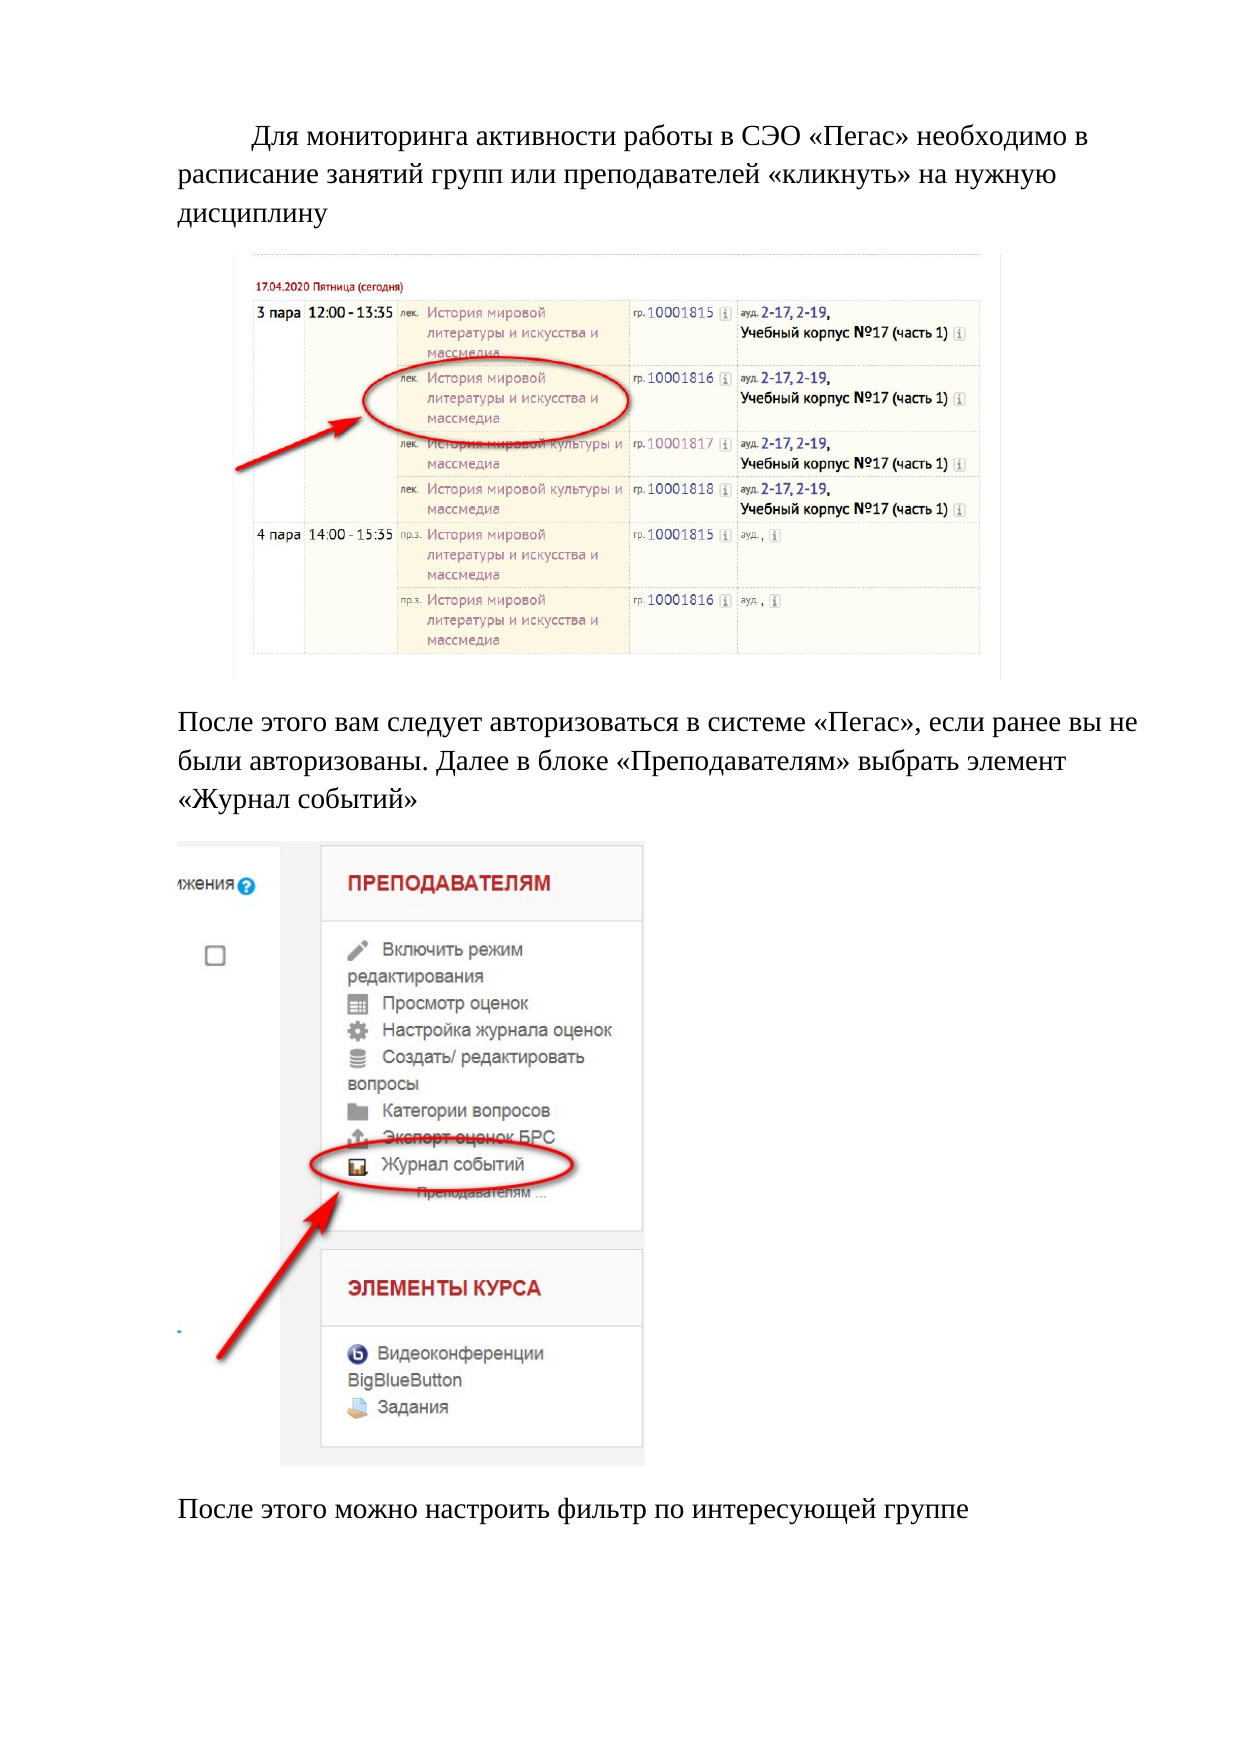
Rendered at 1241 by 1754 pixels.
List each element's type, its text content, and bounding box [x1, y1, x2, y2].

picture [177, 254, 1157, 680]
text После этого вам следует авторизоваться в системе «Пегас», если ранее вы не были авторизованы. Далее в блоке «Преподавателям» выбрать элемент «Журнал событий» [177, 704, 1152, 815]
text Для мониторинга активности работы в СЭО «Пегас» необходимо в расписание занятий групп или преподавателей «кликнуть» на нужную дисциплину [177, 118, 1152, 229]
text После этого можно настроить фильтр по интересующей группе [177, 1491, 1152, 1524]
picture [177, 841, 645, 1466]
